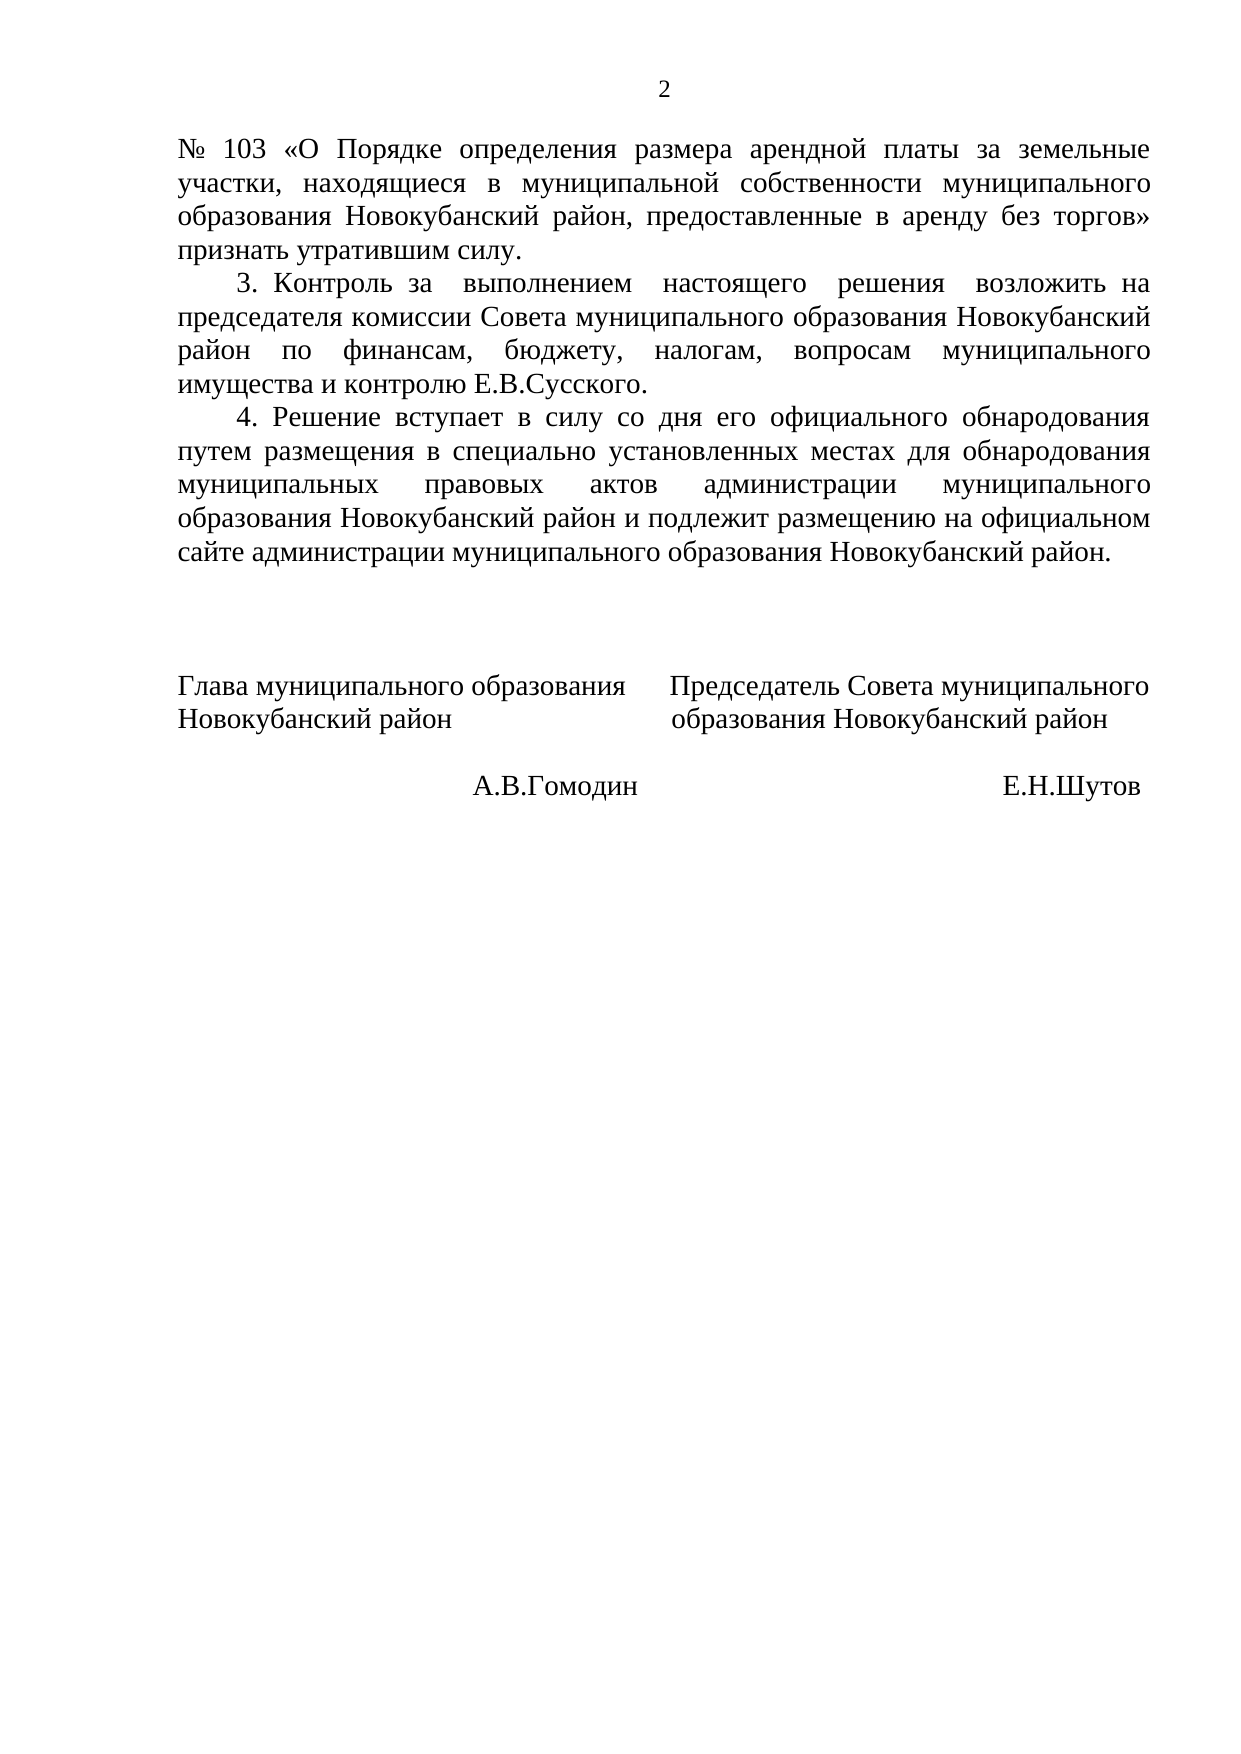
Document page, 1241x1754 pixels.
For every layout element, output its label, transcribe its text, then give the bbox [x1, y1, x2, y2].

text 3. Контроль за выполнением настоящего решения возложить на председателя комиссии Совета муниципального образования Новокубанский район по финансам, бюджету, налогам, вопросам муниципального имущества и контролю Е.В.Сусского. [177, 265, 1152, 399]
text 4. Решение вступает в силу со дня его официального обнародования путем размещения в специально установленных местах для обнародования муниципальных правовых актов администрации муниципального образования Новокубанский район и подлежит размещению на официальном сайте администрации муниципального образования Новокубанский район. [177, 399, 1152, 567]
text А.В.Гомодин Е.Н.Шутов [177, 768, 1152, 802]
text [177, 131, 1152, 265]
text Новокубанский район образования Новокубанский район [177, 701, 1152, 735]
text Глава муниципального образования Председатель Совета муниципального [177, 668, 1152, 701]
